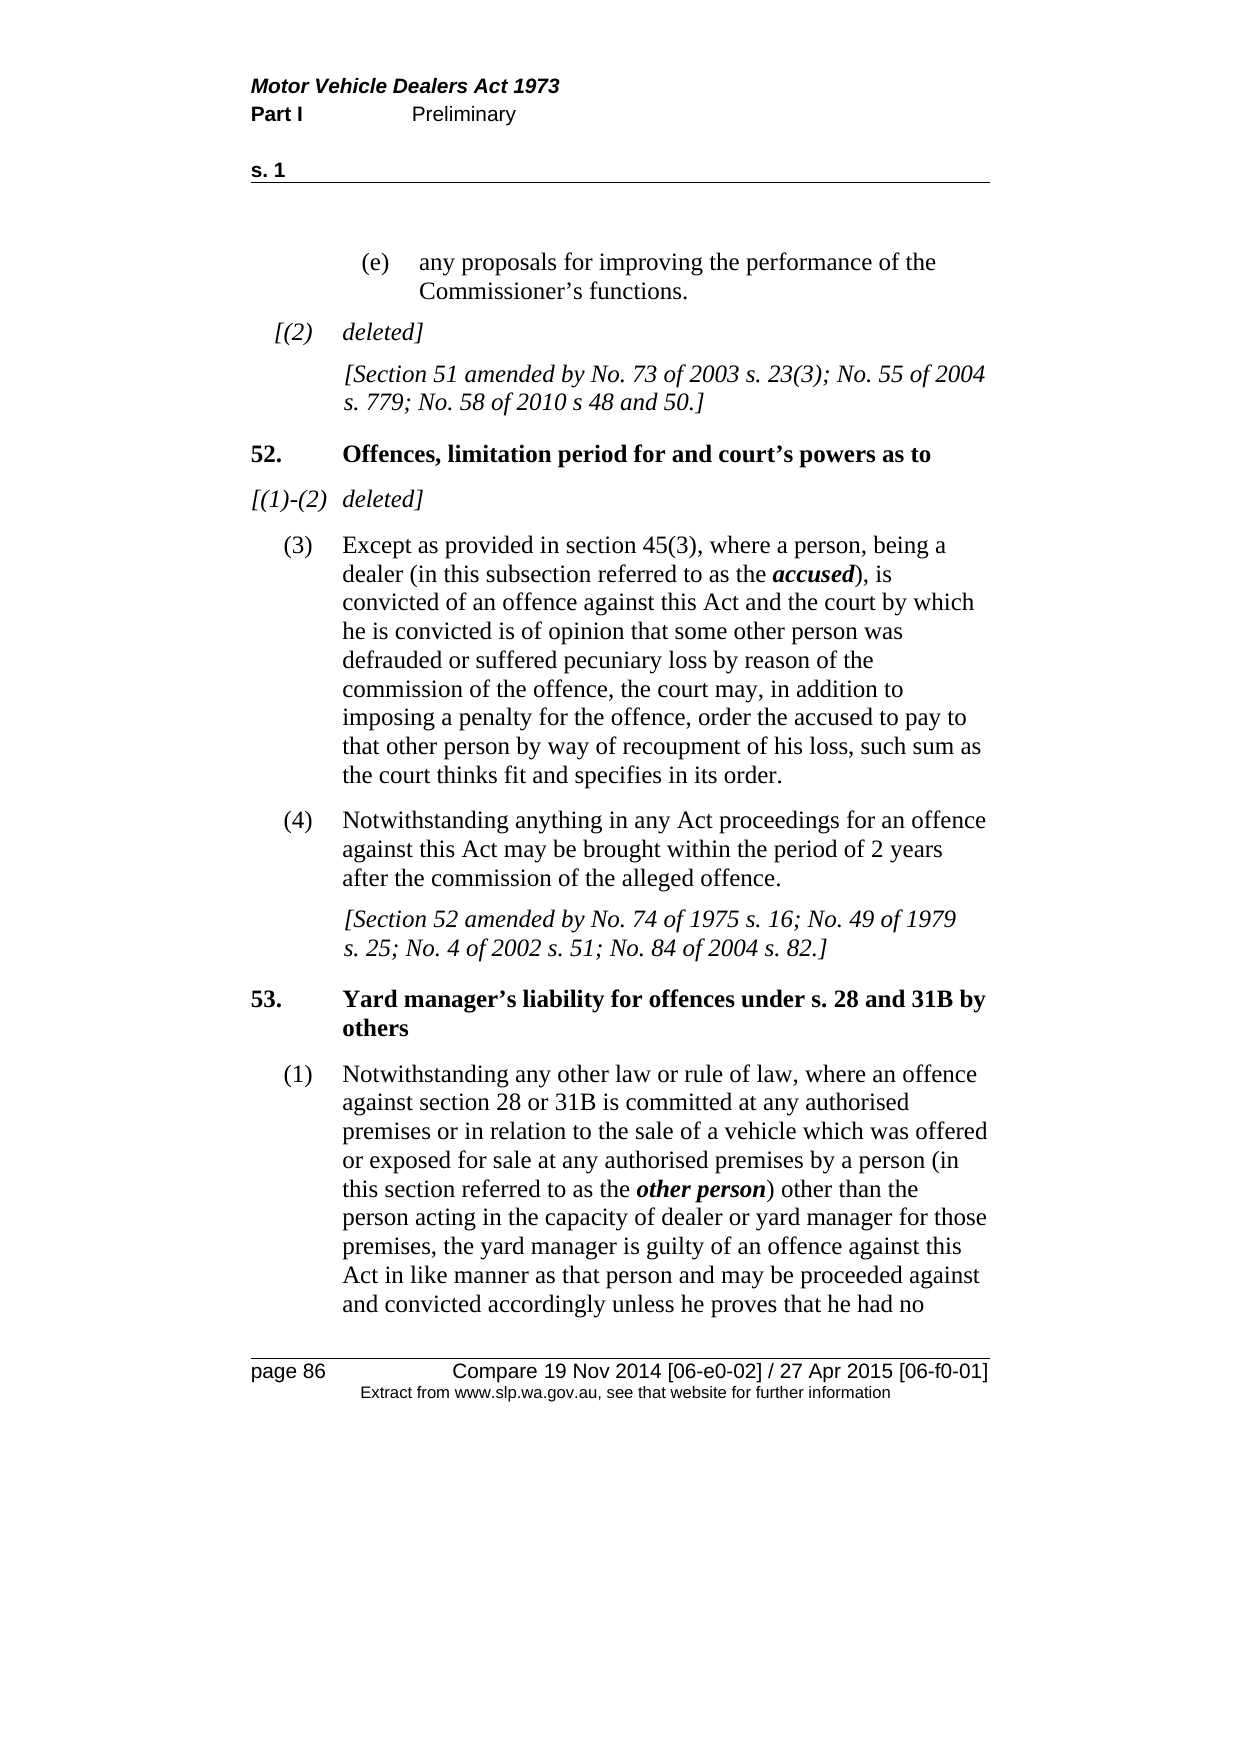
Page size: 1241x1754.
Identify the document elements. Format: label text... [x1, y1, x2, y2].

text [Section 52 amended by No. 74 of 1975 s. 16; No. 49 of 1979 s. 25; No. 4 of 2002 s. 51; No. 84 of 2004 s. 82.] [251, 904, 990, 962]
text [(1)-(2) deleted] [251, 484, 990, 513]
text (4) Notwithstanding anything in any Act proceedings for an offence against this Act may be brought within the period of 2 years after the commission of the alleged offence. [251, 805, 990, 892]
text [Section 51 amended by No. 73 of 2003 s. 23(3); No. 55 of 2004 s. 779; No. 58 of 2010 s 48 and 50.] [251, 359, 990, 416]
text [(2) deleted] [251, 317, 990, 346]
text (3) Except as provided in section 45(3), where a person, being a dealer (in this subsection referred to as the accused), is convicted of an offence against this Act and the court by which he is convicted is of opinion that some other person was defrauded or suffered pecuniary loss by reason of the commission of the offence, the court may, in addition to imposing a penalty for the offence, order the accused to pay to that other person by way of recoupment of his loss, such sum as the court thinks fit and specifies in its order. [251, 530, 990, 789]
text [251, 1059, 990, 1317]
text (e) any proposals for improving the performance of the Commissioner’s functions. [251, 247, 990, 305]
subtitle 52. Offences, limitation period for and court’s powers as to [251, 439, 990, 468]
subtitle 53. Yard manager’s liability for offences under s. 28 and 31B by others [251, 984, 990, 1042]
